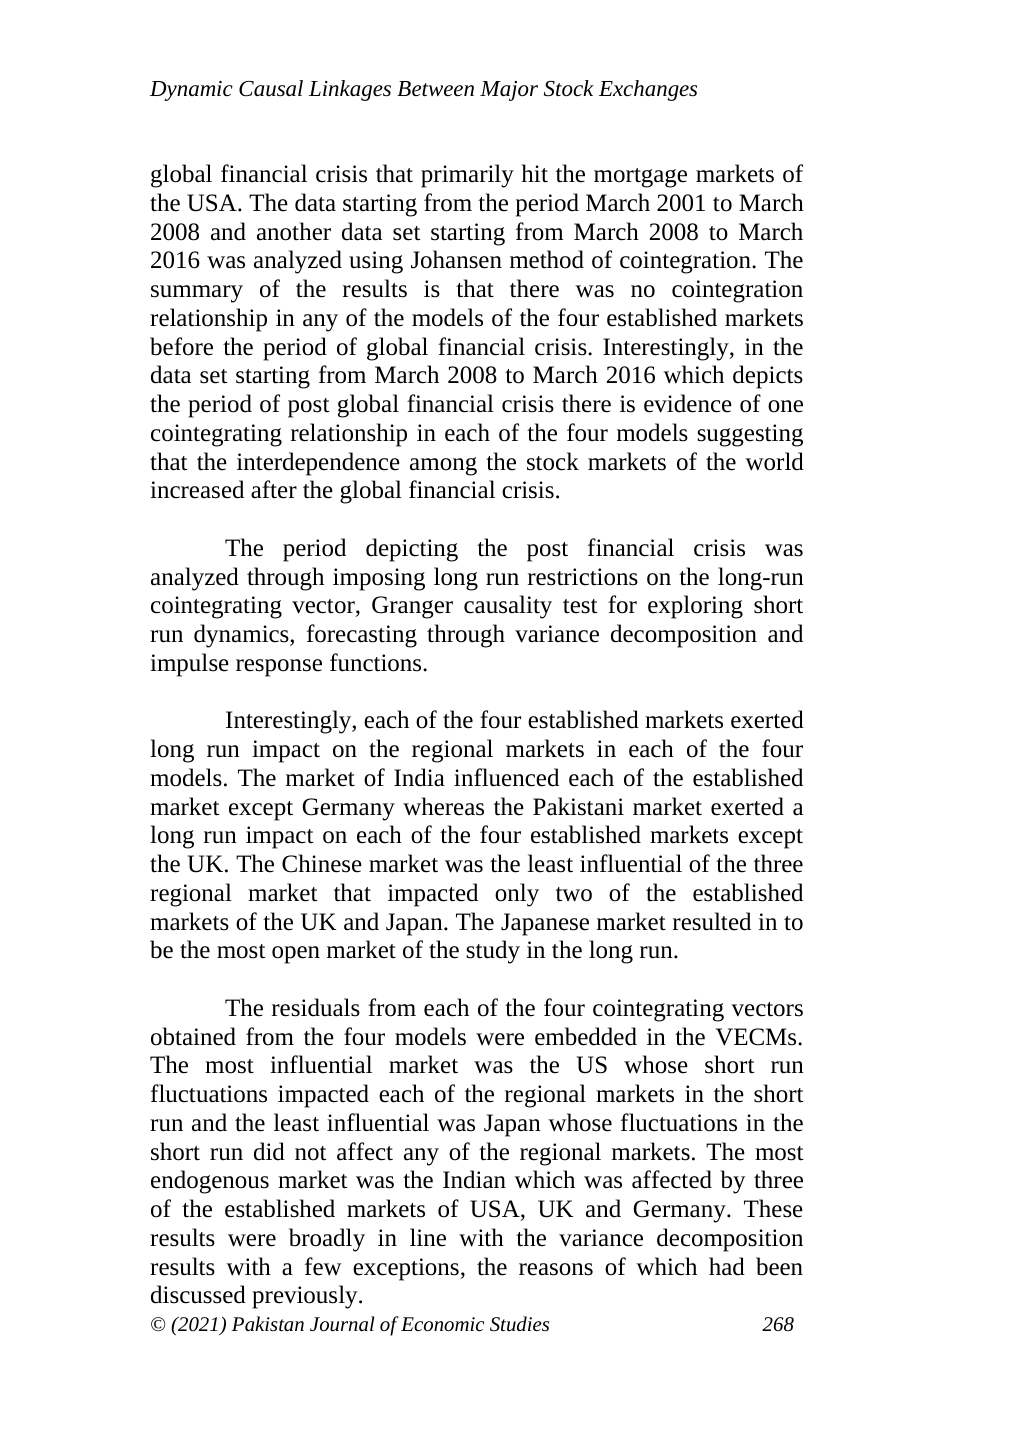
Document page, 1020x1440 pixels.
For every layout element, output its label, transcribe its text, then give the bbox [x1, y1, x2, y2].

text Interestingly, each of the four established markets exerted long run impact on the regional markets in each of the four models. The market of India influenced each of the established market except Germany whereas the Pakistani market exerted a long run impact on each of the four established markets except the UK. The Chinese market was the least influential of the three regional market that impacted only two of the established markets of the UK and Japan. The Japanese market resulted in to be the most open market of the study in the long run. [150, 706, 804, 964]
text The period depicting the post financial crisis was analyzed through imposing long run restrictions on the long-run cointegrating vector, Granger causality test for exploring short run dynamics, forecasting through variance decomposition and impulse response functions. [150, 533, 804, 677]
text The residuals from each of the four cointegrating vectors obtained from the four models were embedded in the VECMs. The most influential market was the US whose short run fluctuations impacted each of the regional markets in the short run and the least influential was Japan whose fluctuations in the short run did not affect any of the regional markets. The most endogenous market was the Indian which was affected by three of the established markets of USA, UK and Germany. These results were broadly in line with the variance decomposition results with a few exceptions, the reasons of which had been discussed previously. [150, 993, 804, 1309]
